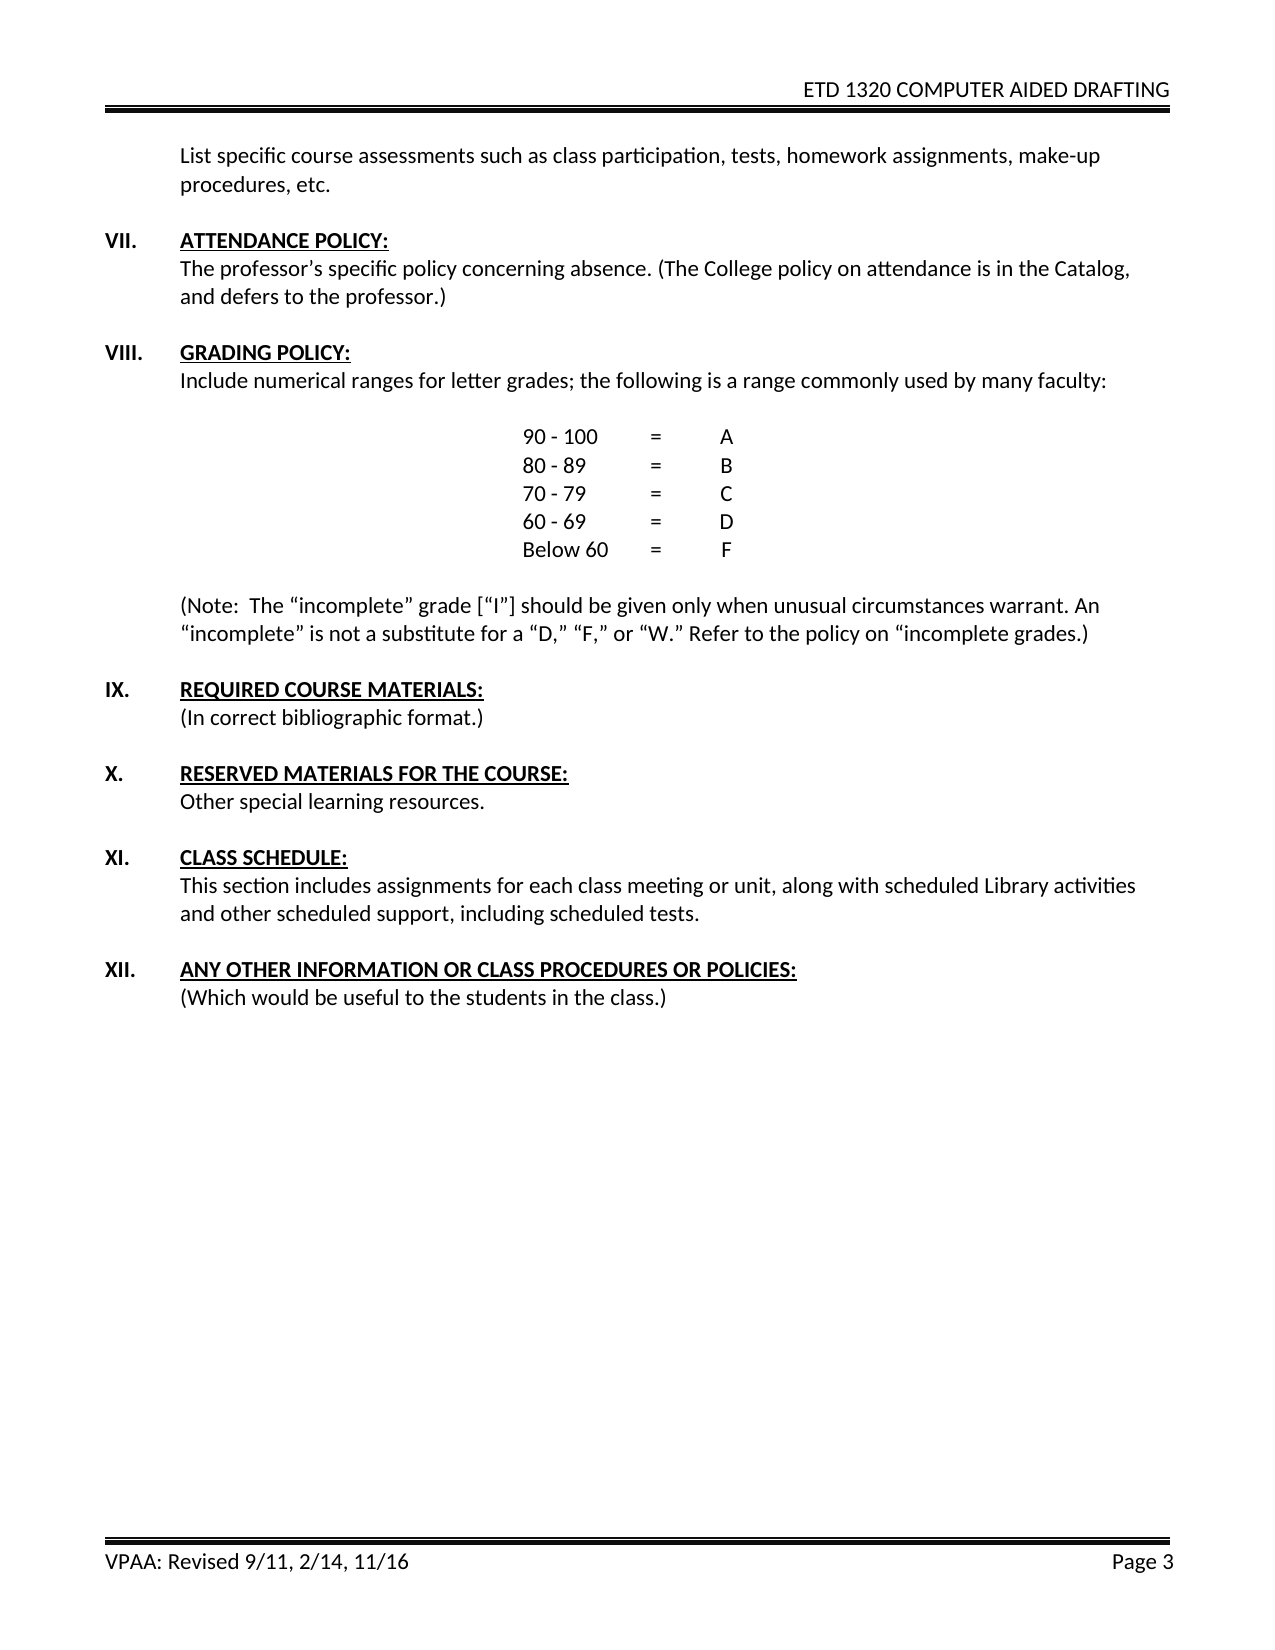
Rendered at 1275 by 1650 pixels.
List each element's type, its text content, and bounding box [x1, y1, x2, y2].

text Other special learning resources. [180, 787, 1170, 815]
table_cell 80 - 89 [511, 451, 623, 479]
table_cell 60 - 69 [511, 507, 623, 535]
text (Which would be useful to the students in the class.) [180, 983, 1170, 1011]
table_cell 70 - 79 [511, 479, 623, 507]
list ANY OTHER INFORMATION OR CLASS PROCEDURES OR POLICIES: [105, 955, 1170, 983]
text This section includes assignments for each class meeting or unit, along with scheduled Library activities and other scheduled support, including scheduled tests. [180, 871, 1170, 927]
table_cell = [623, 451, 689, 479]
text Include numerical ranges for letter grades; the following is a range commonly used by many faculty: [180, 366, 1170, 394]
table_header 90 - 100 [511, 422, 623, 451]
table_cell Below 60 [511, 535, 623, 563]
table_header A [689, 422, 764, 451]
text List specific course assessments such as class participation, tests, homework assignments, make-up procedures, etc. [180, 142, 1170, 198]
list RESERVED MATERIALS FOR THE COURSE: [105, 759, 1170, 787]
text The professor’s specific policy concerning absence. (The College policy on attendance is in the Catalog, and defers to the professor.) [180, 254, 1170, 310]
list CLASS SCHEDULE: [105, 843, 1170, 871]
text (Note: The “incomplete” grade [“I”] should be given only when unusual circumstances warrant. An “incomplete” is not a substitute for a “D,” “F,” or “W.” Refer to the policy on “incomplete grades.) [180, 591, 1170, 647]
list REQUIRED COURSE MATERIALS: [105, 675, 1170, 703]
text (In correct bibliographic format.) [180, 703, 1170, 731]
table_cell F [689, 535, 764, 563]
table_cell = [623, 507, 689, 535]
table_cell B [689, 451, 764, 479]
list ATTENDANCE POLICY: [105, 226, 1170, 254]
table_header = [623, 422, 689, 451]
table_cell = [623, 535, 689, 563]
table_cell C [689, 479, 764, 507]
list GRADING POLICY: [105, 338, 1170, 366]
table_cell = [623, 479, 689, 507]
table_cell D [689, 507, 764, 535]
